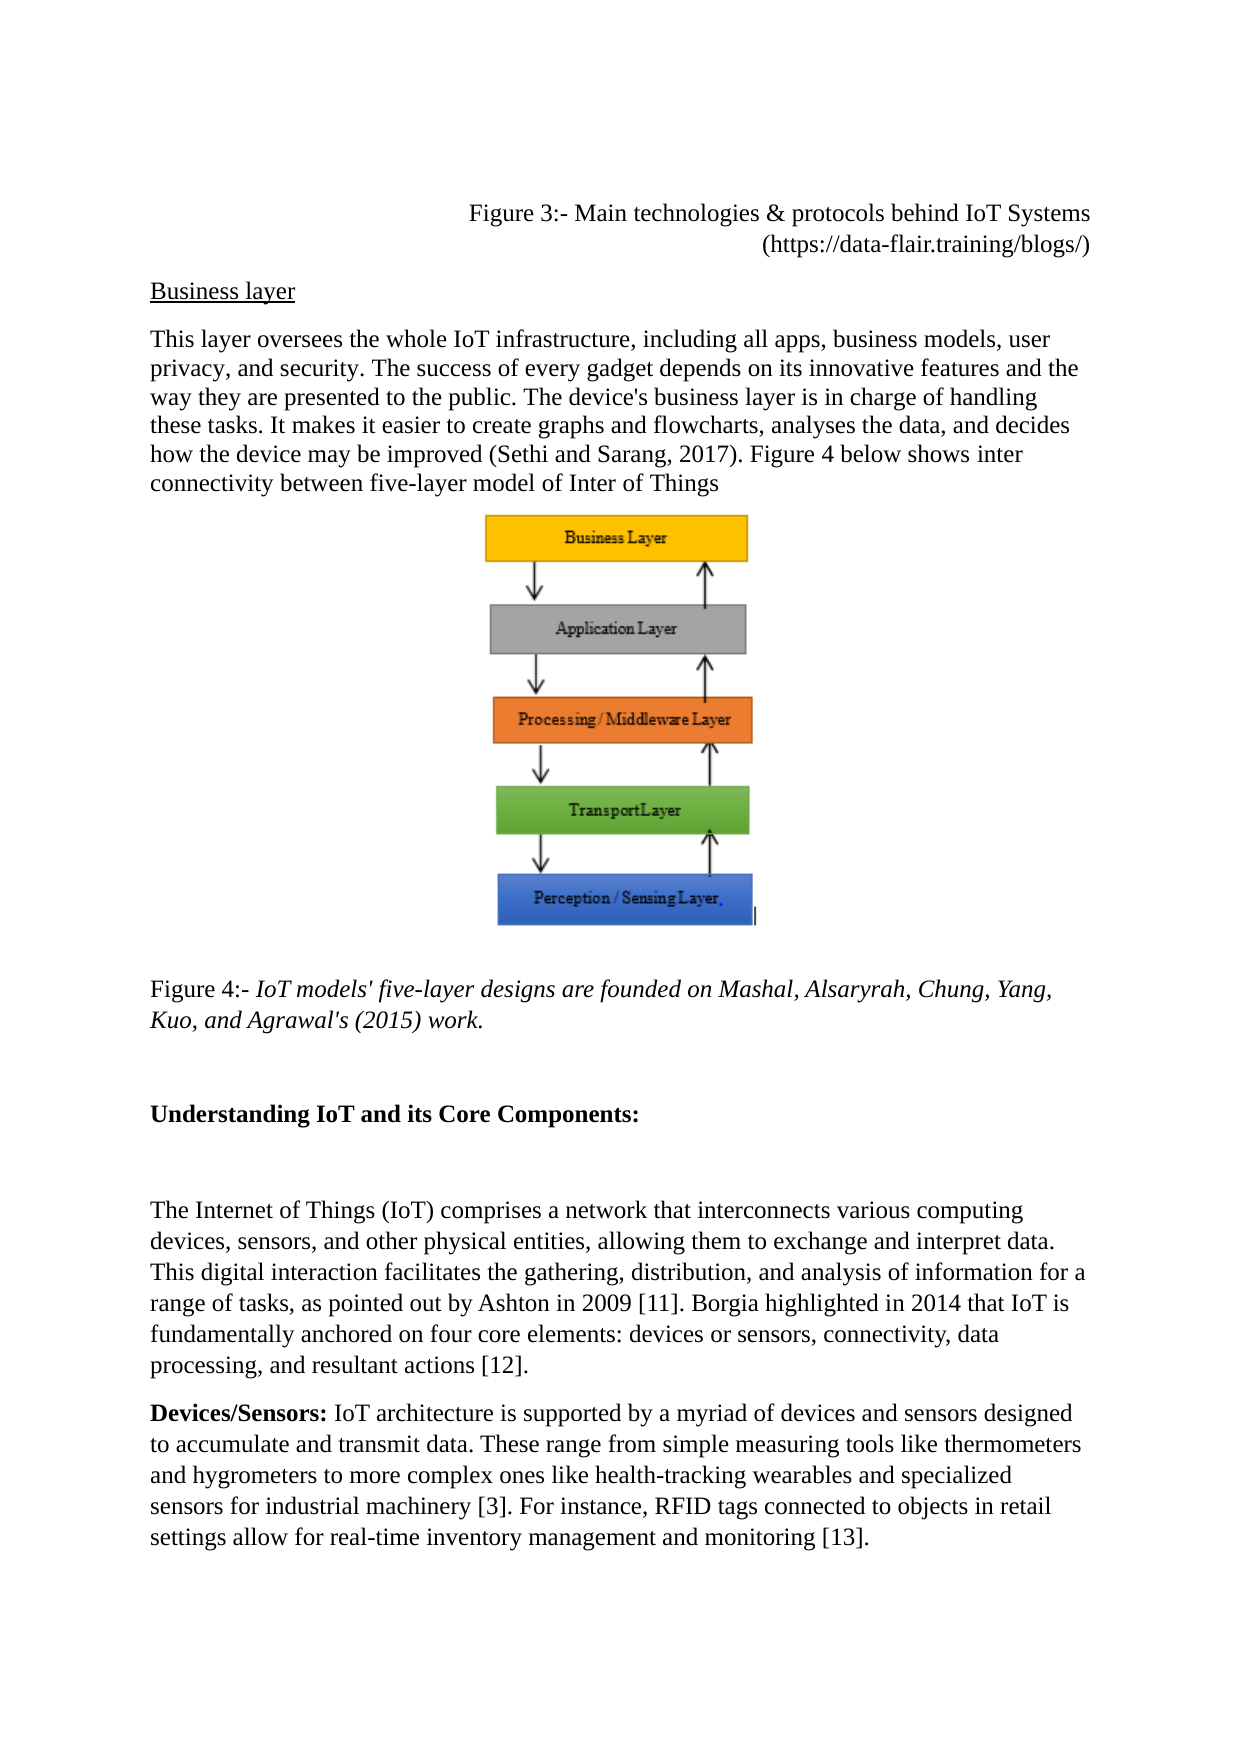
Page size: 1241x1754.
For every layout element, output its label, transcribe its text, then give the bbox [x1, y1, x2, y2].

text Figure 3:- Main technologies & protocols behind IoT Systems (https://data-flair.training/blogs/) [150, 198, 1090, 257]
text Business layer [150, 276, 1090, 305]
text The Internet of Things (IoT) comprises a network that interconnects various computing devices, sensors, and other physical entities, allowing them to exchange and interpret data. This digital interaction facilitates the gathering, distribution, and analysis of information for a range of tasks, as pointed out by Ashton in 2009 [11]. Borgia highlighted in 2014 that IoT is fundamentally anchored on four core elements: devices or sensors, connectivity, data processing, and resultant actions [12]. [150, 1195, 1090, 1379]
text This layer oversees the whole IoT infrastructure, including all apps, business models, user privacy, and security. The success of every gadget depends on its innovative features and the way they are presented to the public. The device's business layer is in charge of handling these tasks. It makes it easier to create graphs and flowcharts, analyses the data, and decides how the device may be improved (Sethi and Sarang, 2017). Figure 4 below shows inter connectivity between five-layer model of Inter of Things [150, 324, 1090, 497]
text Devices/Sensors: IoT architecture is supported by a myriad of devices and sensors designed to accumulate and transmit data. These range from simple measuring tools like thermometers and hygrometers to more complex ones like health-tracking wearables and specialized sensors for industrial machinery [3]. For instance, RFID tags connected to objects in retail settings allow for real-time inventory management and monitoring [13]. [150, 1398, 1090, 1551]
picture [451, 498, 789, 946]
text Understanding IoT and its Core Components: [150, 1099, 1090, 1128]
text Figure 4:- IoT models' five-layer designs are founded on Mashal, Alsaryrah, Chung, Yang, Kuo, and Agrawal's (2015) work. [150, 974, 1090, 1033]
